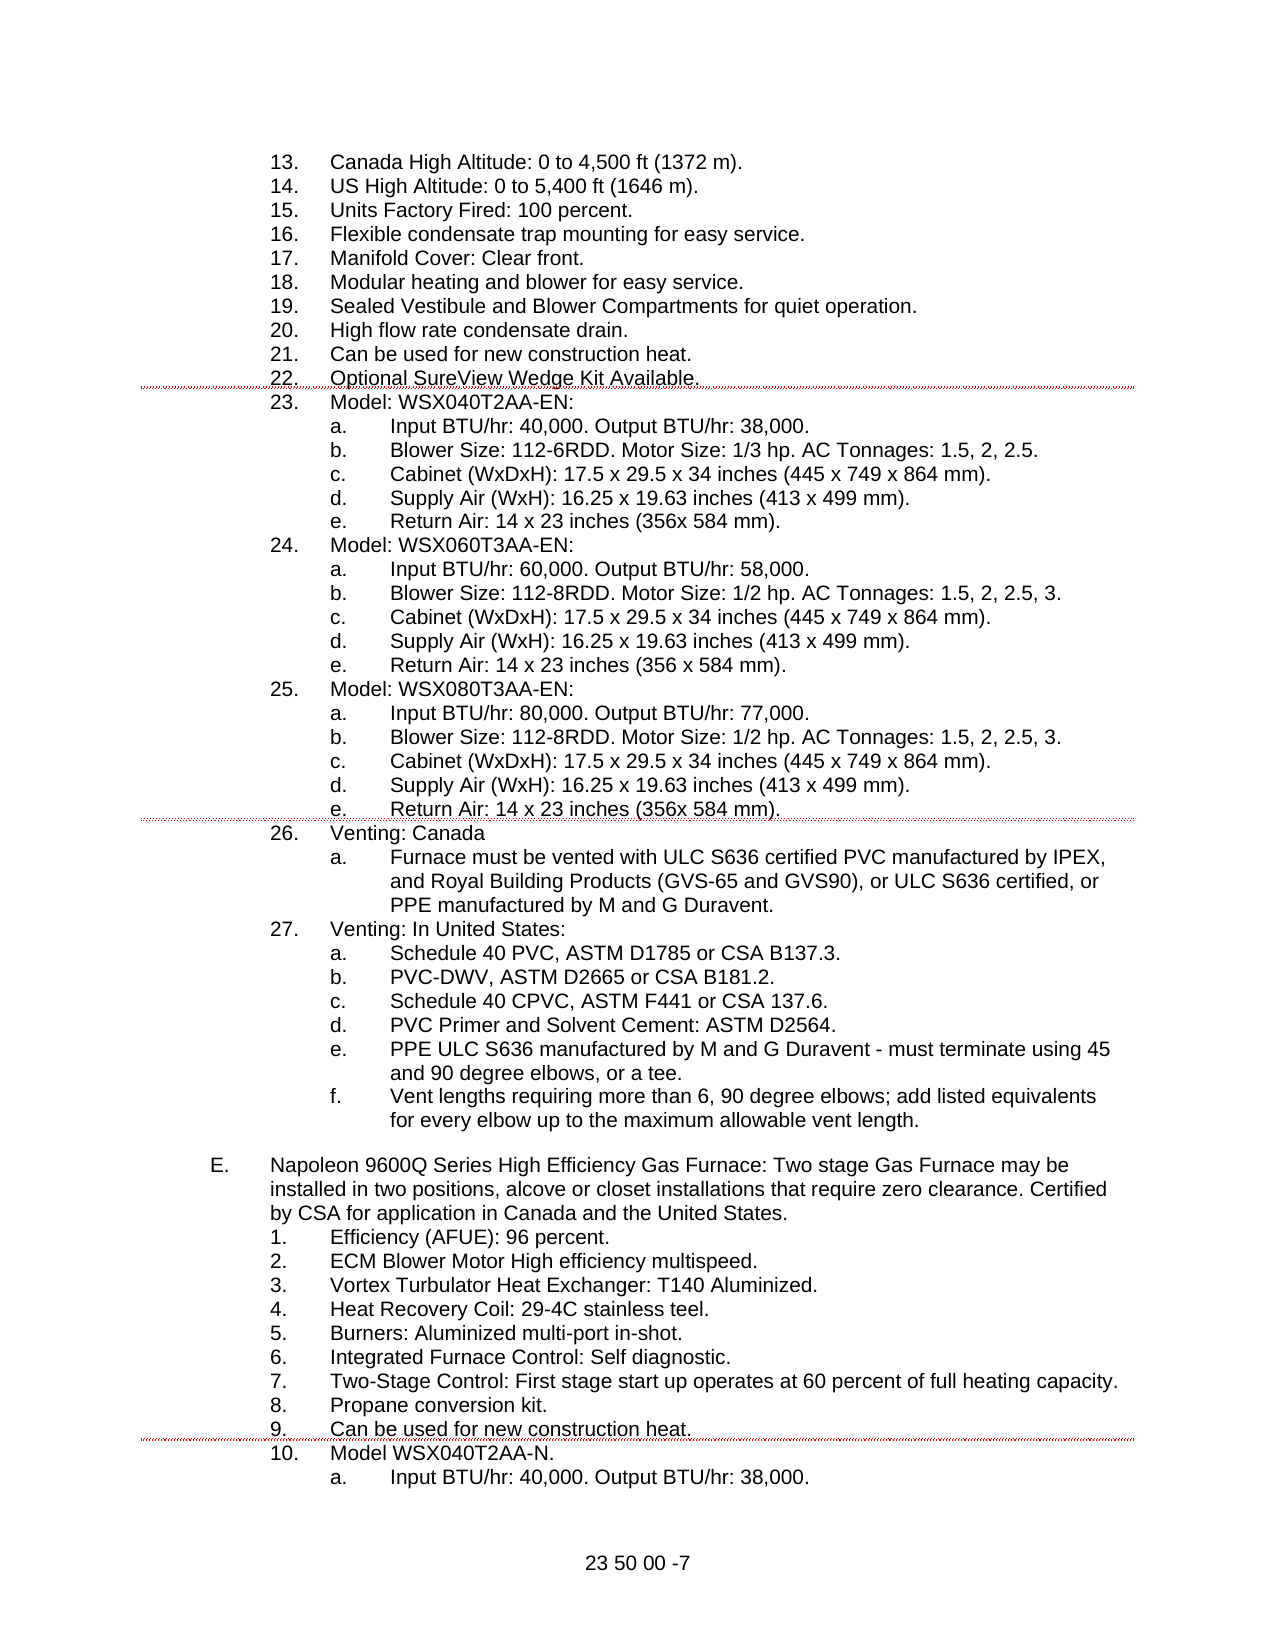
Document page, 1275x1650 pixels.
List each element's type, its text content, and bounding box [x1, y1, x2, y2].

list Canada High Altitude: 0 to 4,500 ft (1372 m). [270, 150, 1125, 174]
list PPE ULC S636 manufactured by M and G Duravent - must terminate using 45 and 90 degree elbows, or a tee. [330, 1036, 1125, 1084]
list PVC Primer and Solvent Cement: ASTM D2564. [330, 1012, 1125, 1036]
list Cabinet (WxDxH): 17.5 x 29.5 x 34 inches (445 x 749 x 864 mm). [330, 605, 1125, 629]
list Integrated Furnace Control: Self diagnostic. [270, 1345, 1125, 1369]
list Return Air: 14 x 23 inches (356x 584 mm). [330, 797, 1125, 821]
list Heat Recovery Coil: 29-4C stainless teel. [270, 1297, 1125, 1321]
list Vortex Turbulator Heat Exchanger: T140 Aluminized. [270, 1273, 1125, 1297]
list Supply Air (WxH): 16.25 x 19.63 inches (413 x 499 mm). [330, 629, 1125, 653]
list Schedule 40 CPVC, ASTM F441 or CSA 137.6. [330, 988, 1125, 1012]
list Efficiency (AFUE): 96 percent. [270, 1225, 1125, 1249]
list Model: WSX080T3AA-EN: [270, 677, 1125, 701]
list Two-Stage Control: First stage start up operates at 60 percent of full heating capacity. [270, 1369, 1125, 1393]
list Input BTU/hr: 60,000. Output BTU/hr: 58,000. [330, 557, 1125, 581]
list High flow rate condensate drain. [270, 318, 1125, 342]
list Napoleon 9600Q Series High Efficiency Gas Furnace: Two stage Gas Furnace may be installed in two positions, alcove or closet installations that require zero clearance. Certified by CSA for application in Canada and the United States. [210, 1153, 1125, 1225]
list Blower Size: 112-8RDD. Motor Size: 1/2 hp. AC Tonnages: 1.5, 2, 2.5, 3. [330, 725, 1125, 749]
list Furnace must be vented with ULC S636 certified PVC manufactured by IPEX, and Royal Building Products (GVS-65 and GVS90), or ULC S636 certified, or PPE manufactured by M and G Duravent. [330, 845, 1125, 917]
list Venting: Canada [270, 821, 1125, 845]
list Vent lengths requiring more than 6, 90 degree elbows; add listed equivalents for every elbow up to the maximum allowable vent length. [330, 1084, 1125, 1132]
list Supply Air (WxH): 16.25 x 19.63 inches (413 x 499 mm). [330, 773, 1125, 797]
list Supply Air (WxH): 16.25 x 19.63 inches (413 x 499 mm). [330, 485, 1125, 509]
list Cabinet (WxDxH): 17.5 x 29.5 x 34 inches (445 x 749 x 864 mm). [330, 749, 1125, 773]
list US High Altitude: 0 to 5,400 ft (1646 m). [270, 174, 1125, 198]
list Can be used for new construction heat. [270, 1417, 1125, 1441]
list Modular heating and blower for easy service. [270, 270, 1125, 294]
list Blower Size: 112-6RDD. Motor Size: 1/3 hp. AC Tonnages: 1.5, 2, 2.5. [330, 437, 1125, 461]
list Burners: Aluminized multi-port in-shot. [270, 1321, 1125, 1345]
list Schedule 40 PVC, ASTM D1785 or CSA B137.3. [330, 941, 1125, 964]
list Model: WSX040T2AA-EN: [270, 389, 1125, 413]
list Input BTU/hr: 80,000. Output BTU/hr: 77,000. [330, 701, 1125, 725]
list Flexible condensate trap mounting for easy service. [270, 222, 1125, 246]
list Venting: In United States: [270, 917, 1125, 941]
list Optional SureView Wedge Kit Available. [270, 366, 1125, 389]
list Input BTU/hr: 40,000. Output BTU/hr: 38,000. [330, 413, 1125, 437]
list PVC-DWV, ASTM D2665 or CSA B181.2. [330, 964, 1125, 988]
list ECM Blower Motor High efficiency multispeed. [270, 1249, 1125, 1273]
list Blower Size: 112-8RDD. Motor Size: 1/2 hp. AC Tonnages: 1.5, 2, 2.5, 3. [330, 581, 1125, 605]
list Cabinet (WxDxH): 17.5 x 29.5 x 34 inches (445 x 749 x 864 mm). [330, 461, 1125, 485]
list Model WSX040T2AA-N. [270, 1441, 1125, 1464]
list Model: WSX060T3AA-EN: [270, 533, 1125, 557]
list Propane conversion kit. [270, 1393, 1125, 1417]
list Manifold Cover: Clear front. [270, 246, 1125, 270]
list Input BTU/hr: 40,000. Output BTU/hr: 38,000. [330, 1464, 1125, 1488]
list Can be used for new construction heat. [270, 342, 1125, 366]
list Return Air: 14 x 23 inches (356x 584 mm). [330, 509, 1125, 533]
list Units Factory Fired: 100 percent. [270, 198, 1125, 222]
list Sealed Vestibule and Blower Compartments for quiet operation. [270, 294, 1125, 318]
list Return Air: 14 x 23 inches (356 x 584 mm). [330, 653, 1125, 677]
